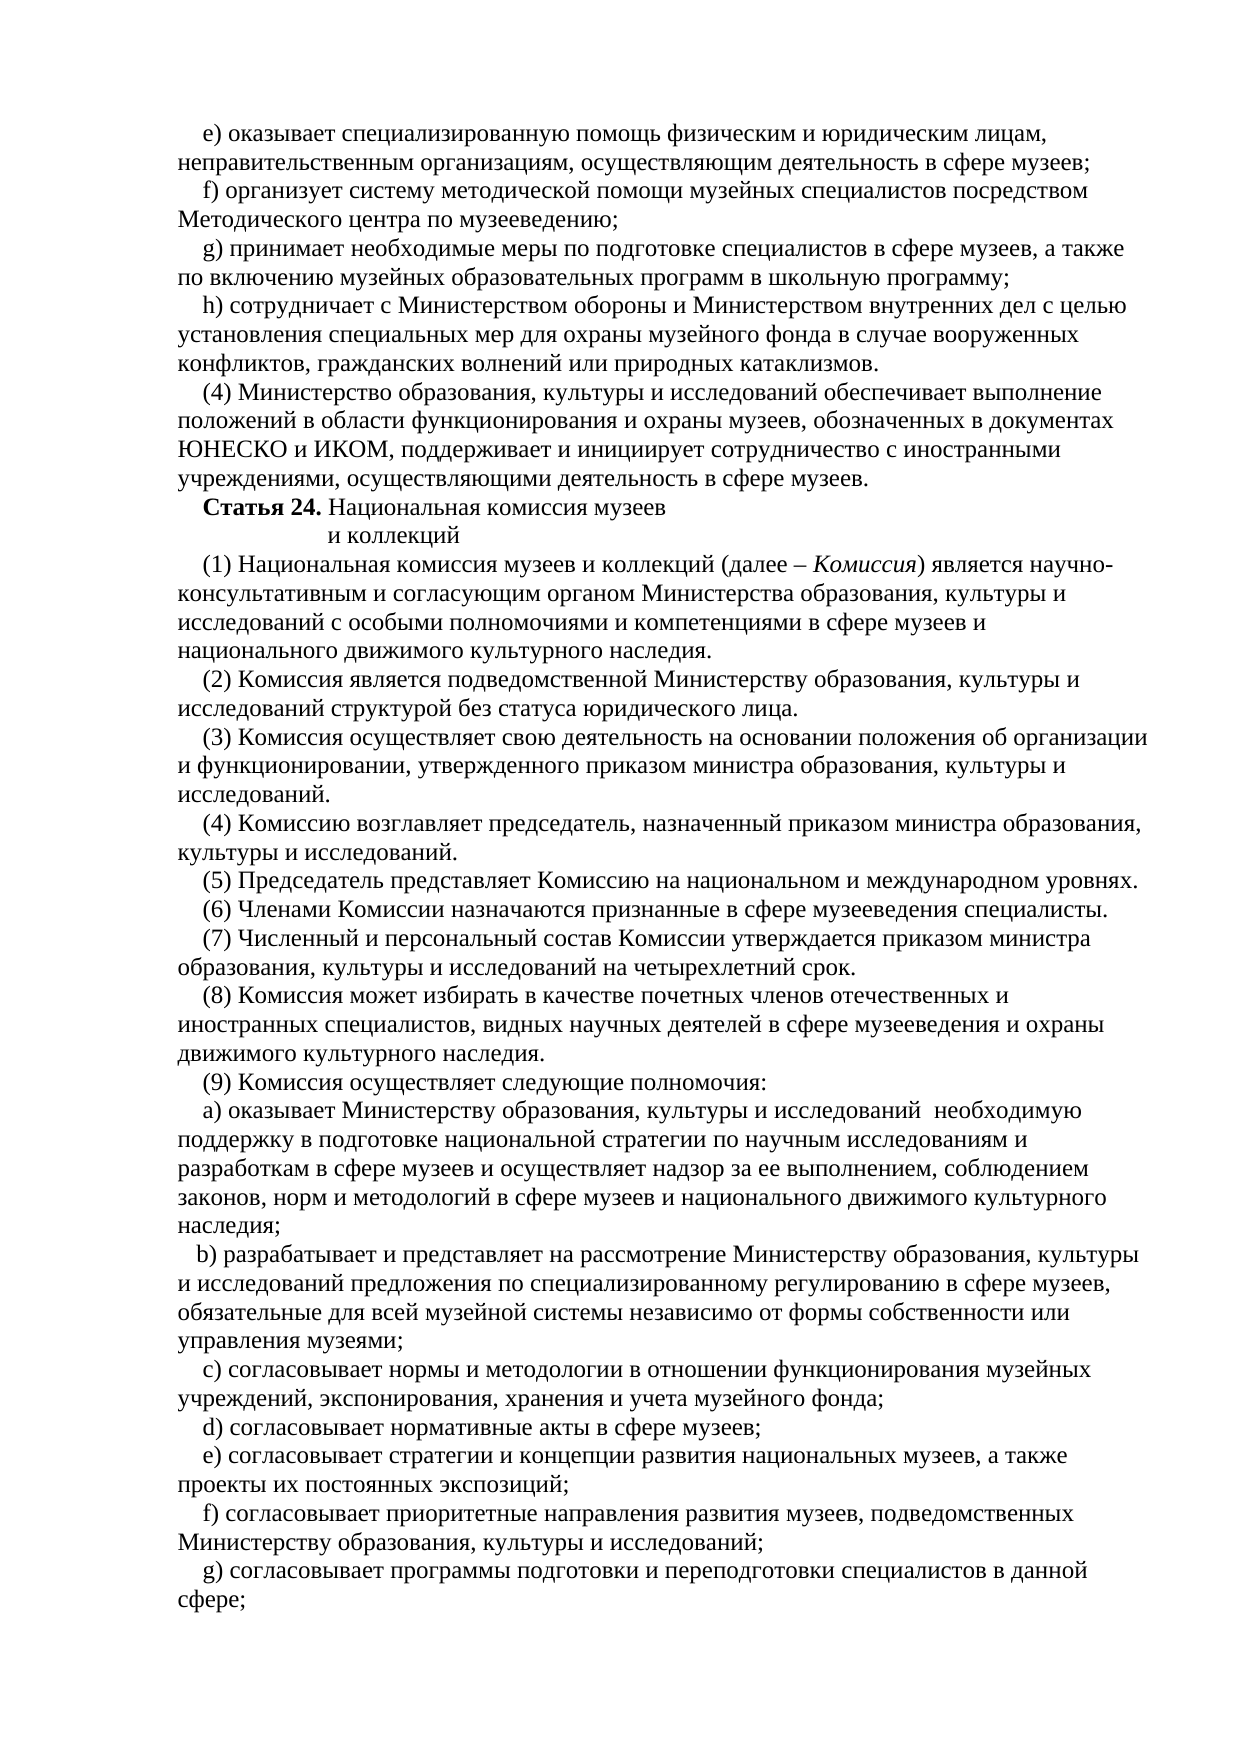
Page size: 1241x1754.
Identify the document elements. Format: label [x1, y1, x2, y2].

text [177, 118, 1152, 1613]
